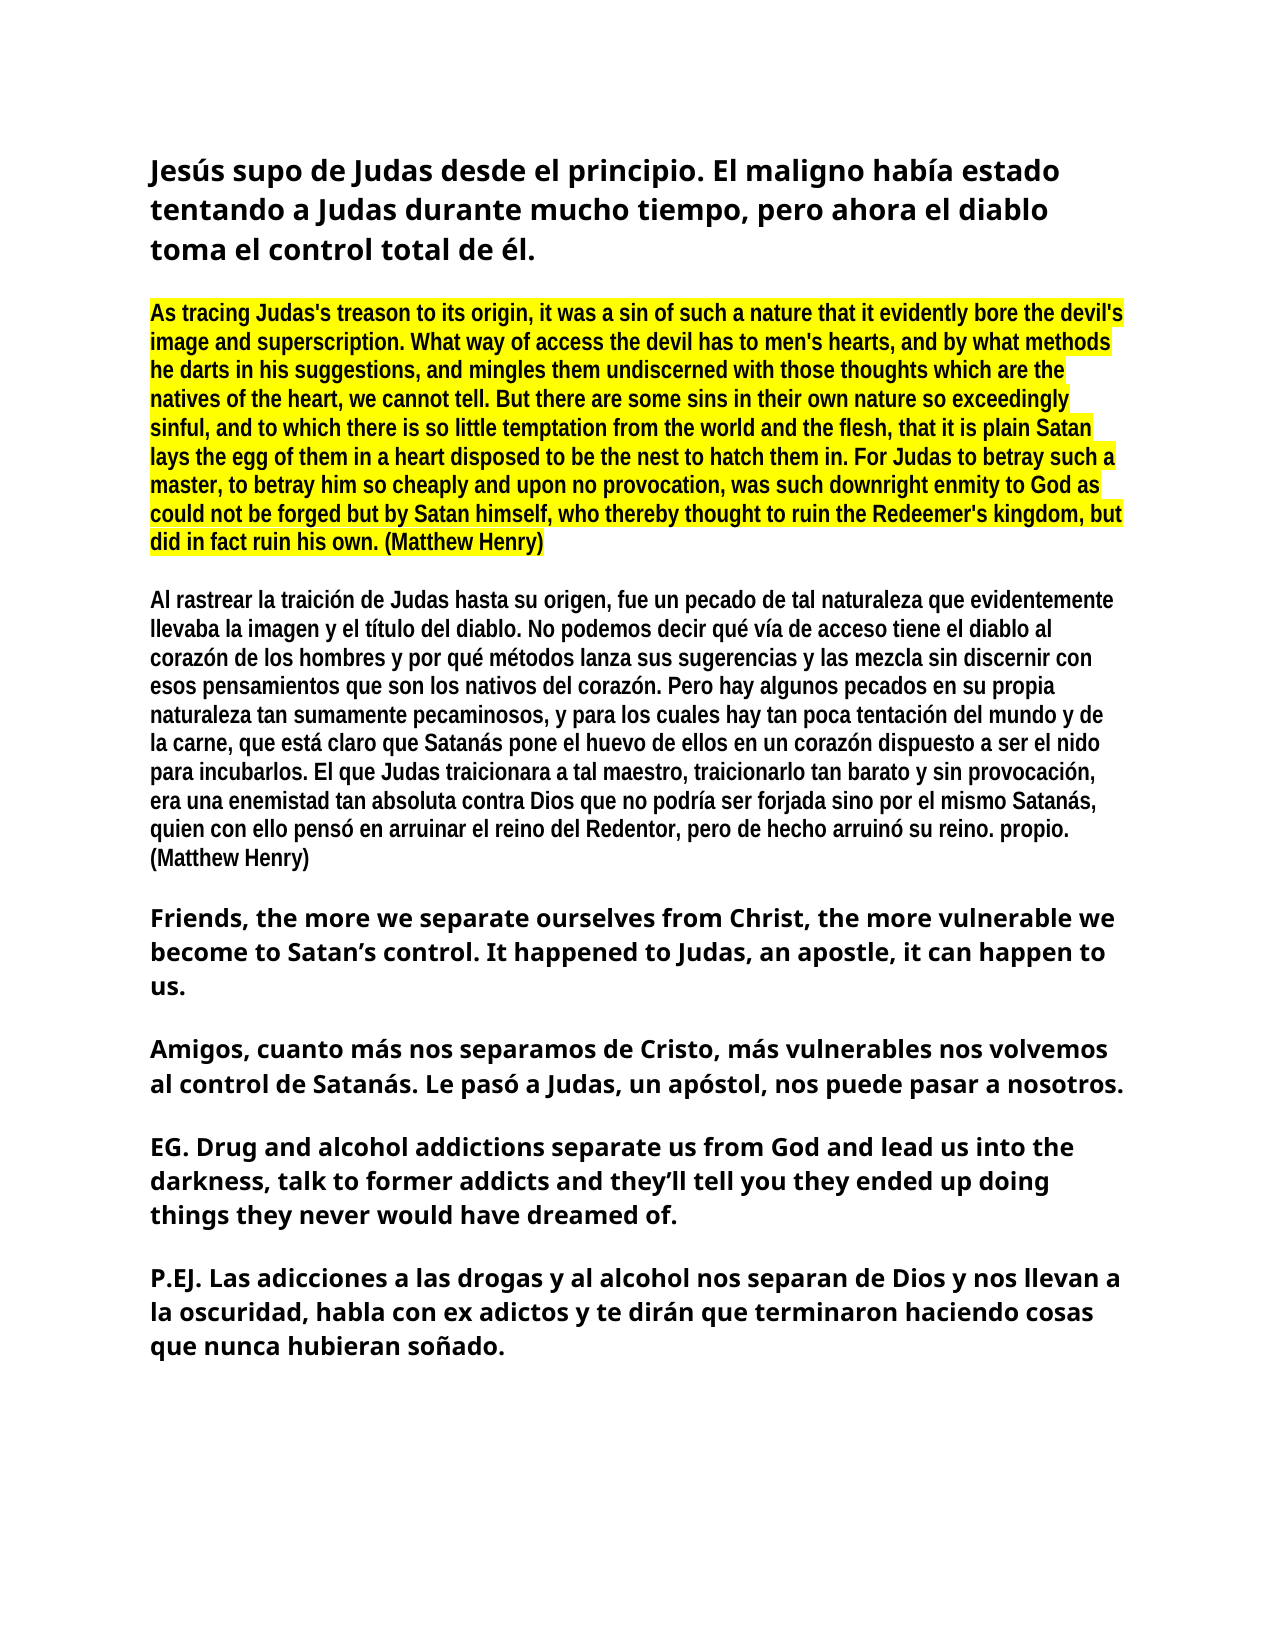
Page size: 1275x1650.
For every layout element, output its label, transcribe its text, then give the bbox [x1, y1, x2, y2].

text P.EJ. Las adicciones a las drogas y al alcohol nos separan de Dios y nos llevan a la oscuridad, habla con ex adictos y te dirán que terminaron haciendo cosas que nunca hubieran soñado. [150, 1261, 1125, 1363]
text Al rastrear la traición de Judas hasta su origen, fue un pecado de tal naturaleza que evidentemente llevaba la imagen y el título del diablo. No podemos decir qué vía de acceso tiene el diablo al corazón de los hombres y por qué métodos lanza sus sugerencias y las mezcla sin discernir con esos pensamientos que son los nativos del corazón. Pero hay algunos pecados en su propia naturaleza tan sumamente pecaminosos, y para los cuales hay tan poca tentación del mundo y de la carne, que está claro que Satanás pone el huevo de ellos en un corazón dispuesto a ser el nido para incubarlos. El que Judas traicionara a tal maestro, traicionarlo tan barato y sin provocación, era una enemistad tan absoluta contra Dios que no podría ser forjada sino por el mismo Satanás, quien con ello pensó en arruinar el reino del Redentor, pero de hecho arruinó su reino. propio. (Matthew Henry) [150, 585, 1125, 872]
text As tracing Judas's treason to its origin, it was a sin of such a nature that it evidently bore the devil's image and superscription. What way of access the devil has to men's hearts, and by what methods he darts in his suggestions, and mingles them undiscerned with those thoughts which are the natives of the heart, we cannot tell. But there are some sins in their own nature so exceedingly sinful, and to which there is so little temptation from the world and the flesh, that it is plain Satan lays the egg of them in a heart disposed to be the nest to hatch them in. For Judas to betray such a master, to betray him so cheaply and upon no provocation, was such downright enmity to God as could not be forged but by Satan himself, who thereby thought to ruin the Redeemer's kingdom, but did in fact ruin his own. (Matthew Henry) [150, 298, 1125, 556]
text EG. Drug and alcohol addictions separate us from God and lead us into the darkness, talk to former addicts and they’ll tell you they ended up doing things they never would have dreamed of. [150, 1129, 1125, 1232]
text Jesús supo de Judas desde el principio. El maligno había estado tentando a Judas durante mucho tiempo, pero ahora el diablo toma el control total de él. [150, 150, 1125, 269]
text Amigos, cuanto más nos separamos de Cristo, más vulnerables nos volvemos al control de Satanás. Le pasó a Judas, un apóstol, nos puede pasar a nosotros. [150, 1032, 1125, 1100]
text Friends, the more we separate ourselves from Christ, the more vulnerable we become to Satan’s control. It happened to Judas, an apostle, it can happen to us. [150, 901, 1125, 1003]
